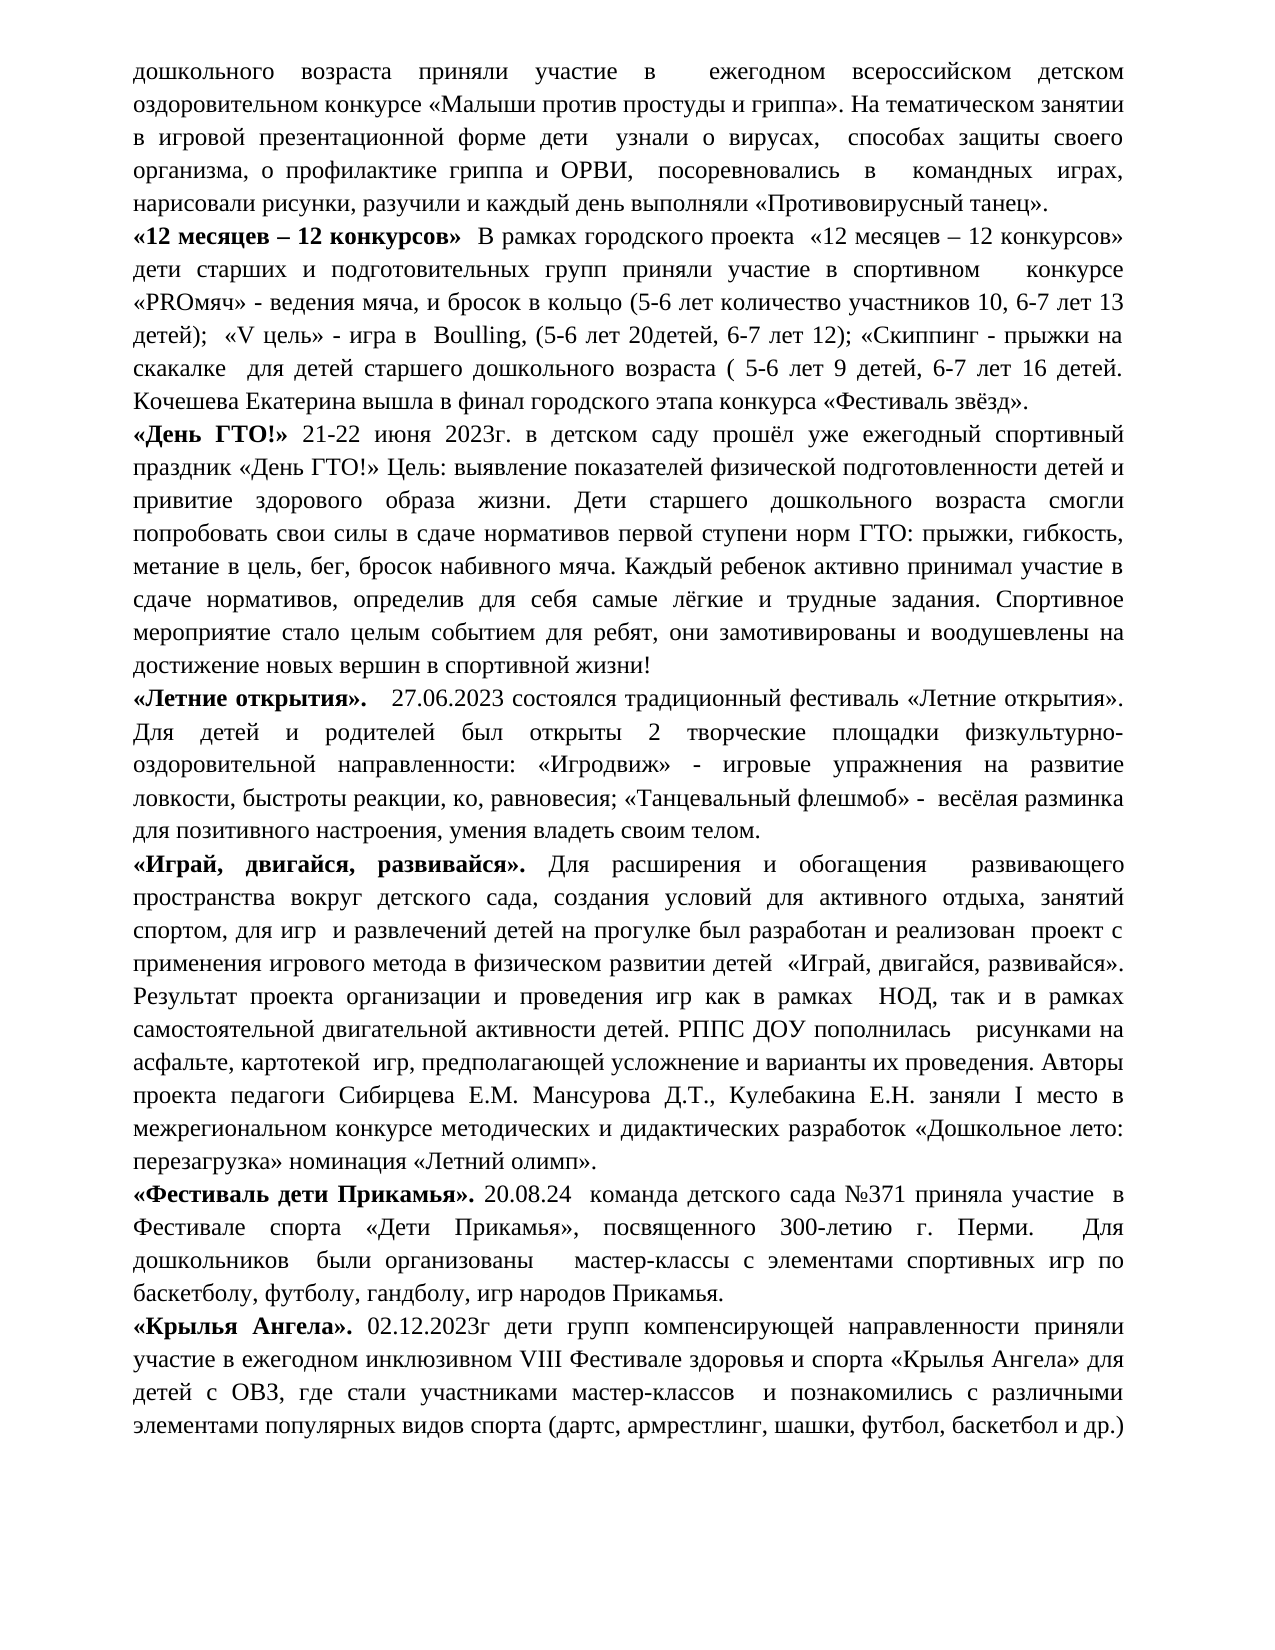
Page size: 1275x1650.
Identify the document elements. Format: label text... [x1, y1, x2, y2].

text «Фестиваль дети Прикамья». 20.08.24 команда детского сада №371 приняла участие в Фестивале спорта «Дети Прикамья», посвященного 300-летию г. Перми. Для дошкольников были организованы мастер-классы с элементами спортивных игр по баскетболу, футболу, гандболу, игр народов Прикамья. [133, 1179, 1125, 1307]
text «Играй, двигайся, развивайся». Для расширения и обогащения развивающего пространства вокруг детского сада, создания условий для активного отдыха, занятий спортом, для игр и развлечений детей на прогулке был разработан и реализован проект с применения игрового метода в физическом развитии детей «Играй, двигайся, развивайся». Результат проекта организации и проведения игр как в рамках НОД, так и в рамках самостоятельной двигательной активности детей. РППС ДОУ пополнилась рисунками на асфальте, картотекой игр, предполагающей усложнение и варианты их проведения. Авторы проекта педагоги Сибирцева Е.М. Мансурова Д.Т., Кулебакина Е.Н. заняли I место в межрегиональном конкурсе методических и дидактических разработок «Дошкольное лето: перезагрузка» номинация «Летний олимп». [133, 849, 1125, 1174]
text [133, 56, 1125, 217]
text «12 месяцев – 12 конкурсов» В рамках городского проекта «12 месяцев – 12 конкурсов» дети старших и подготовительных групп приняли участие в спортивном конкурсе «PROмяч» - ведения мяча, и бросок в кольцо (5-6 лет количество участников 10, 6-7 лет 13 детей); «V цель» - игра в Boulling, (5-6 лет 20детей, 6-7 лет 12); «Скиппинг - прыжки на скакалке для детей старшего дошкольного возраста ( 5-6 лет 9 детей, 6-7 лет 16 детей. Кочешева Екатерина вышла в финал городского этапа конкурса «Фестиваль звёзд». [133, 221, 1125, 415]
text «Крылья Ангела». 02.12.2023г дети групп компенсирующей направленности приняли участие в ежегодном инклюзивном VIII Фестивале здоровья и спорта «Крылья Ангела» для детей с ОВЗ, где стали участниками мастер-классов и познакомились с различными элементами популярных видов спорта (дартс, армрестлинг, шашки, футбол, баскетбол и др.) [133, 1311, 1125, 1439]
text «Летние открытия». 27.06.2023 состоялся традиционный фестиваль «Летние открытия». Для детей и родителей был открыты 2 творческие площадки физкультурно-оздоровительной направленности: «Игродвиж» - игровые упражнения на развитие ловкости, быстроты реакции, ко, равновесия; «Танцевальный флешмоб» - весёлая разминка для позитивного настроения, умения владеть своим телом. [133, 683, 1125, 844]
text «День ГТО!» 21-22 июня 2023г. в детском саду прошёл уже ежегодный спортивный праздник «День ГТО!» Цель: выявление показателей физической подготовленности детей и привитие здорового образа жизни. Дети старшего дошкольного возраста смогли попробовать свои силы в сдаче нормативов первой ступени норм ГТО: прыжки, гибкость, метание в цель, бег, бросок набивного мяча. Каждый ребенок активно принимал участие в сдаче нормативов, определив для себя самые лёгкие и трудные задания. Спортивное мероприятие стало целым событием для ребят, они замотивированы и воодушевлены на достижение новых вершин в спортивной жизни! [133, 419, 1125, 679]
